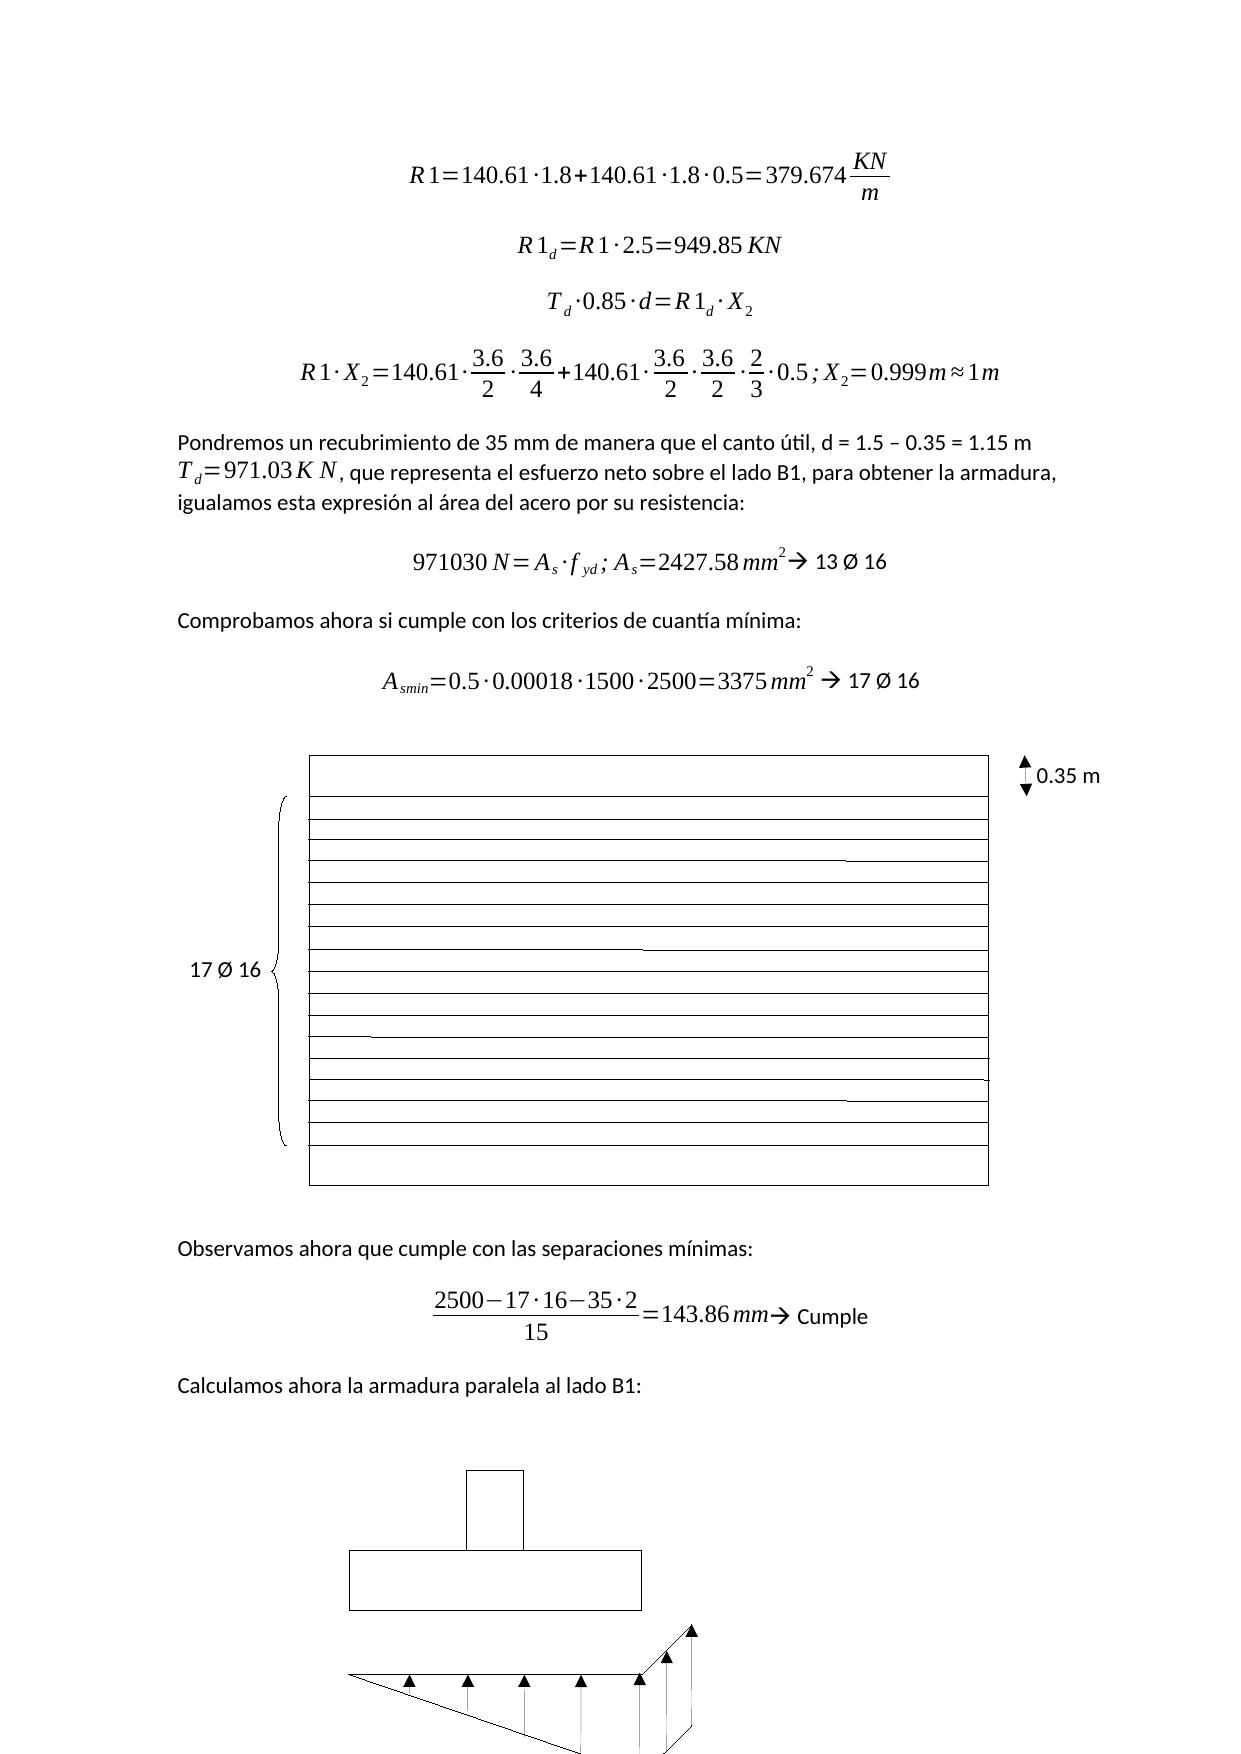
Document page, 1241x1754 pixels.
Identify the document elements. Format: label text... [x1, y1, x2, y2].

text Calculamos ahora la armadura paralela al lado B1: [177, 1371, 1122, 1399]
text Pondremos un recubrimiento de 35 mm de manera que el canto útil, d = 1.5 – 0.35 = 1.15 m [177, 428, 1122, 456]
text Comprobamos ahora si cumple con los criterios de cuantía mínima: [177, 607, 1122, 634]
text 17 Ø 16 [177, 663, 1122, 697]
text Observamos ahora que cumple con las separaciones mínimas: [177, 1234, 1122, 1262]
text 13 Ø 16 [177, 544, 1122, 578]
text , que representa el esfuerzo neto sobre el lado B1, para obtener la armadura, igualamos esta expresión al área del acero por su resistencia: [177, 456, 1122, 516]
text Cumple [177, 1287, 1122, 1346]
